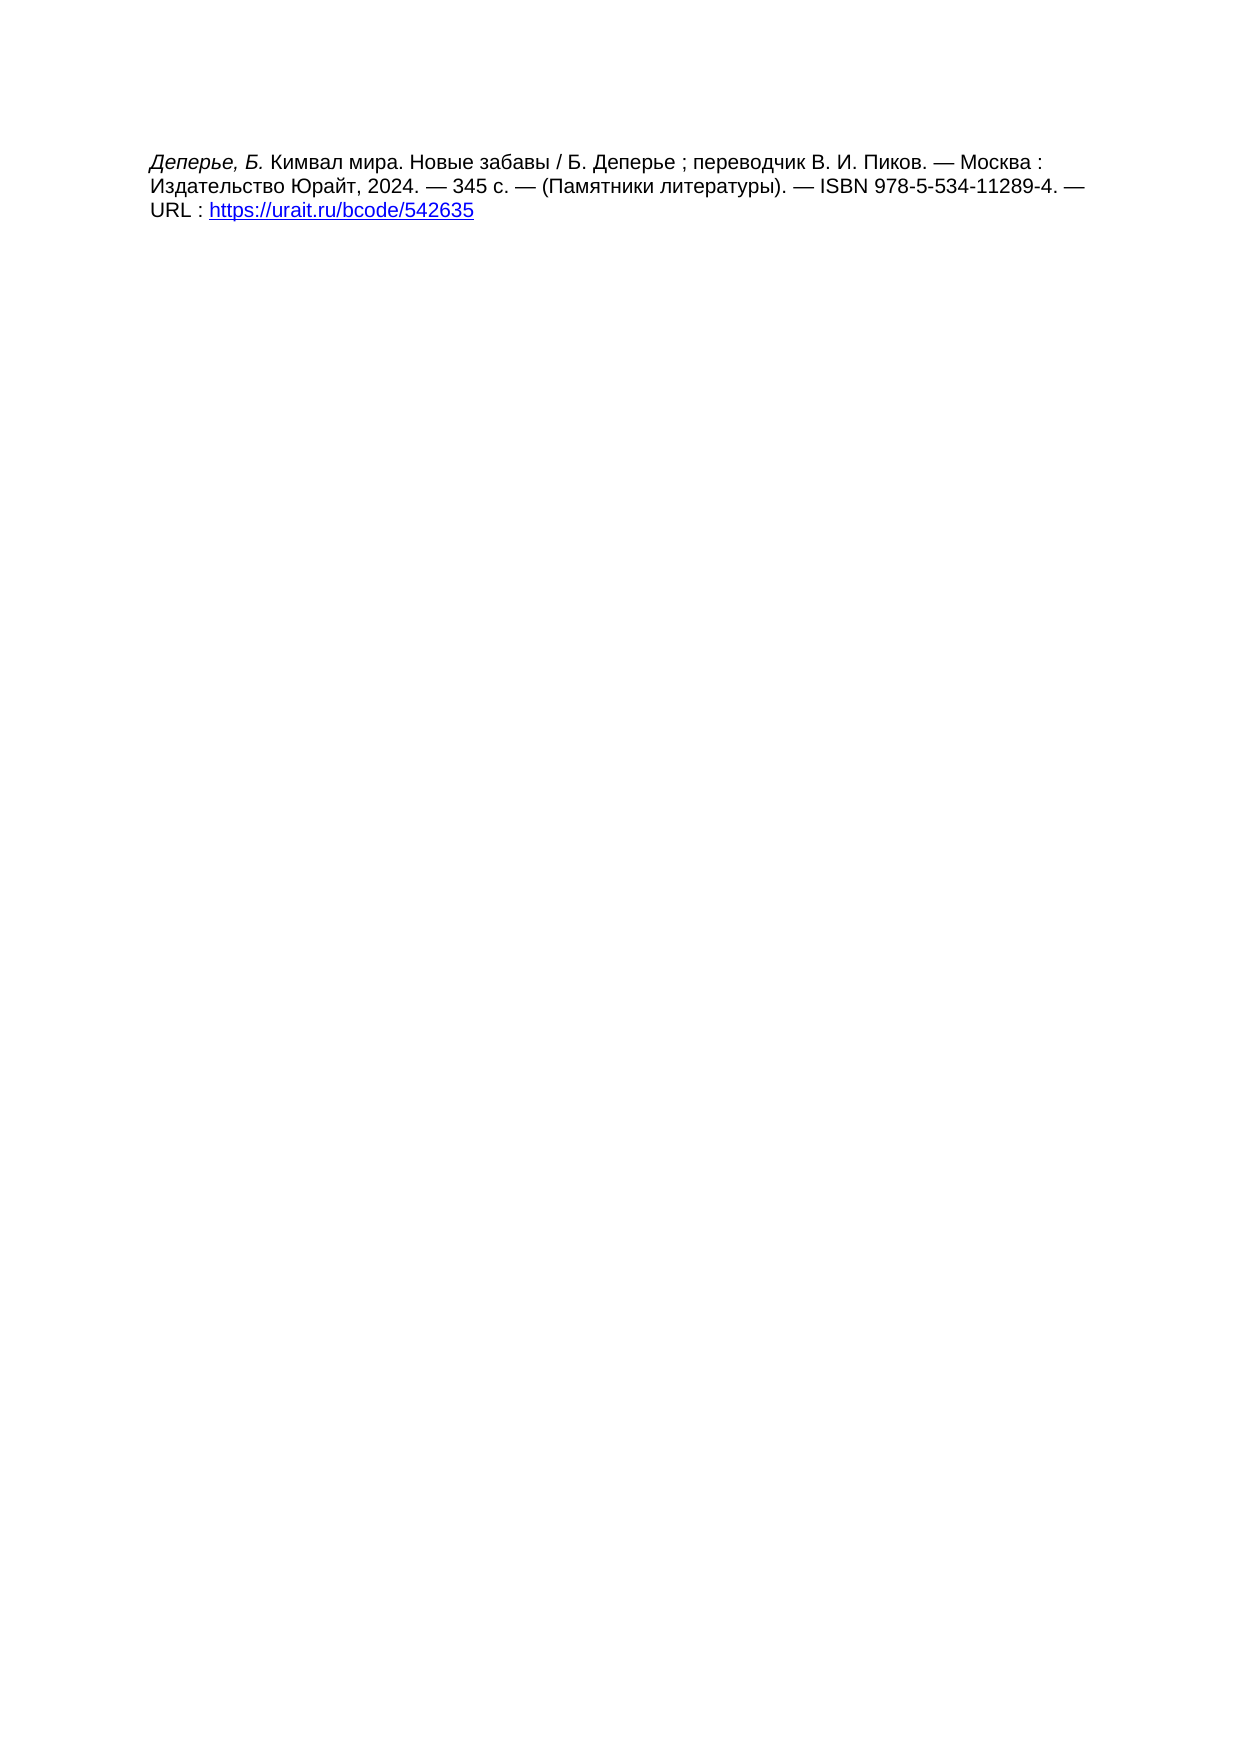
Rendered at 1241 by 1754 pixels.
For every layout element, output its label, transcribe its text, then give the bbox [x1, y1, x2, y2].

text Деперье, Б. Кимвал мира. Новые забавы / Б. Деперье ; переводчик В. И. Пиков. — Москва : Издательство Юрайт, 2024. — 345 с. — (Памятники литературы). — ISBN 978-5-534-11289-4. — URL : https://urait.ru/bcode/542635 [150, 150, 1090, 222]
